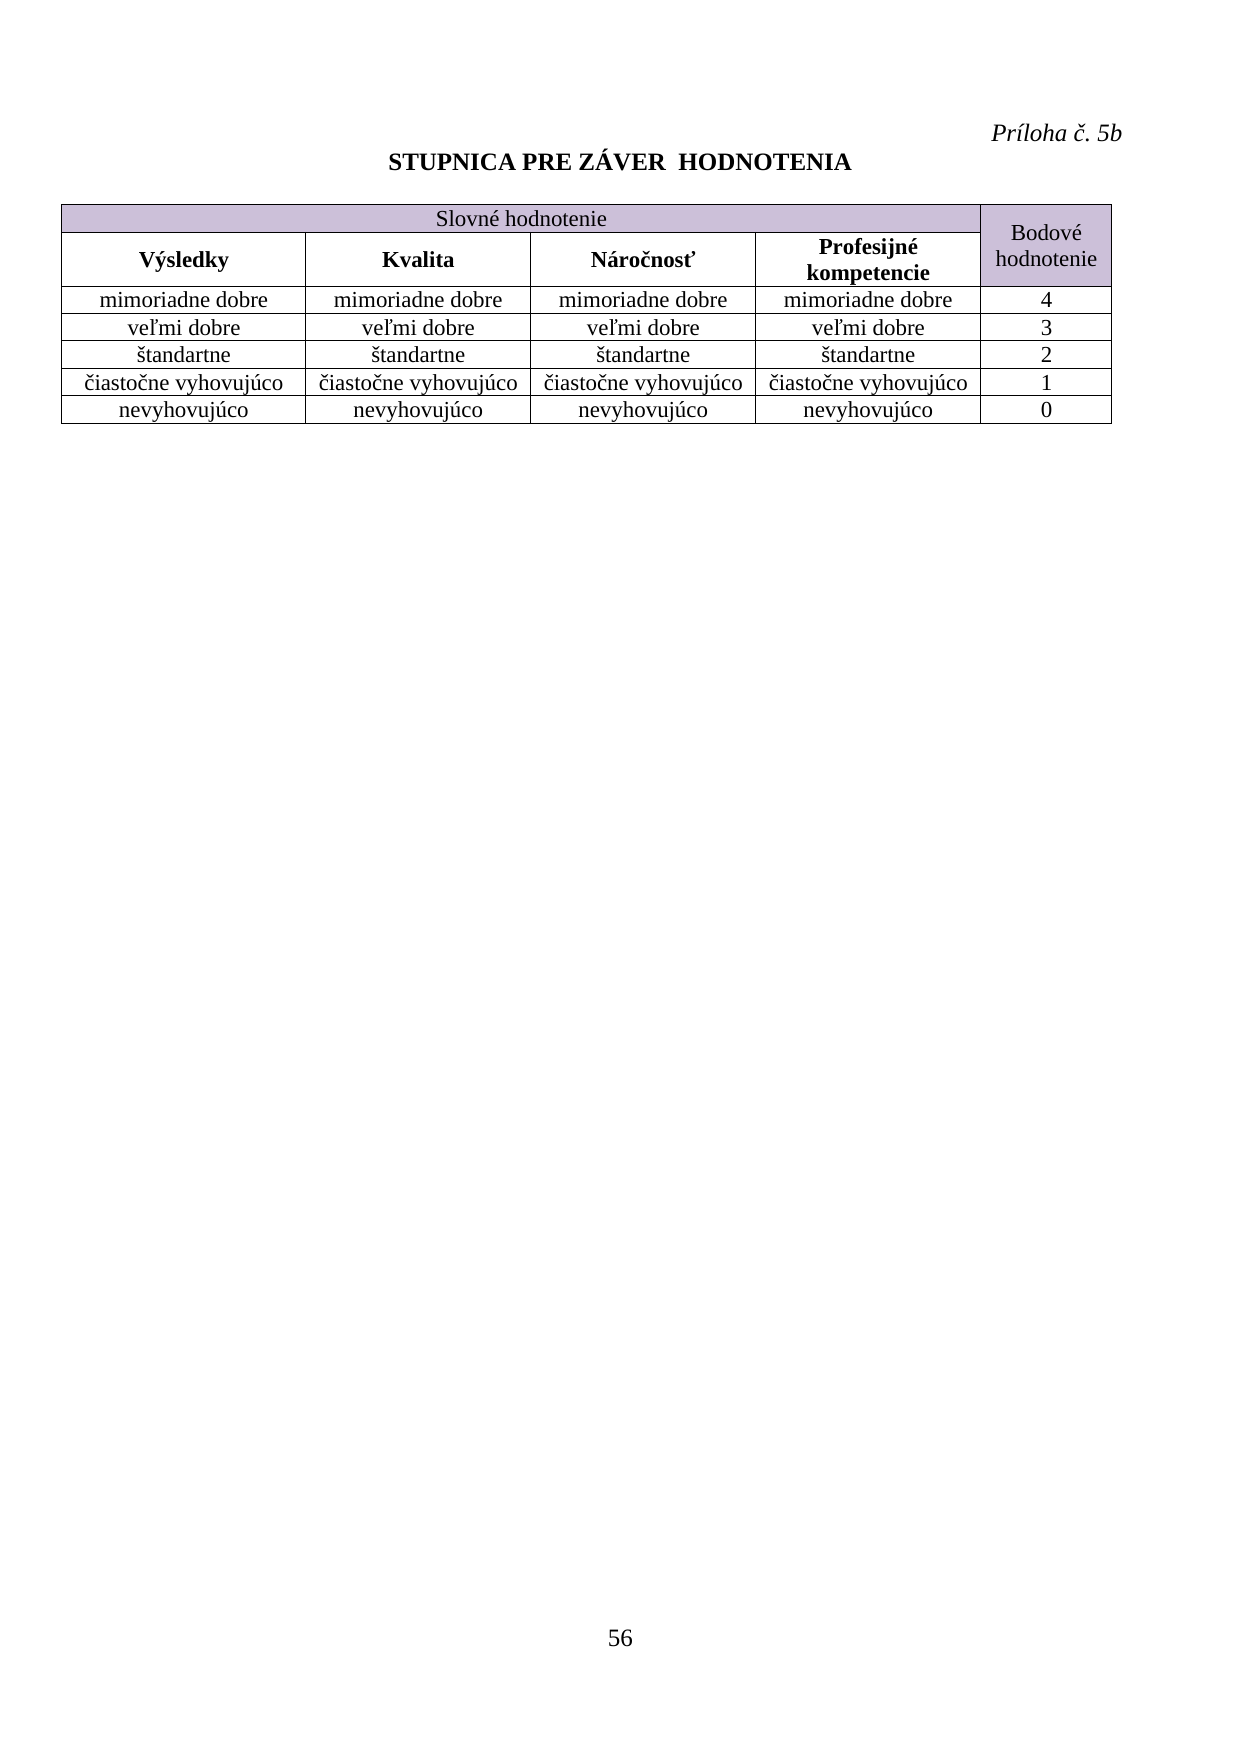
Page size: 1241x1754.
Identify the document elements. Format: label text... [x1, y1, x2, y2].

table_cell Výsledky [62, 233, 305, 286]
table_cell čiastočne vyhovujúco [756, 369, 980, 395]
table_cell nevyhovujúco [531, 396, 755, 422]
table_cell 2 [981, 341, 1111, 368]
table_cell Kvalita [306, 233, 530, 286]
table_cell Profesijné kompetencie [756, 233, 980, 286]
table_cell čiastočne vyhovujúco [62, 369, 305, 395]
table_cell veľmi dobre [62, 314, 305, 340]
table_cell mimoriadne dobre [756, 287, 980, 313]
table_cell 4 [981, 287, 1111, 313]
table_cell veľmi dobre [306, 314, 530, 340]
text Príloha č. 5b [120, 118, 1122, 147]
table_cell veľmi dobre [531, 314, 755, 340]
table_cell štandartne [62, 341, 305, 368]
table_cell mimoriadne dobre [531, 287, 755, 313]
table_header Slovné hodnotenie [62, 205, 980, 232]
table_cell štandartne [531, 341, 755, 368]
table_cell 3 [981, 314, 1111, 340]
table_cell čiastočne vyhovujúco [531, 369, 755, 395]
table_cell štandartne [306, 341, 530, 368]
table_cell 0 [981, 396, 1111, 422]
table_header Bodové hodnotenie [981, 205, 1111, 286]
table_cell nevyhovujúco [756, 396, 980, 422]
table_cell štandartne [756, 341, 980, 368]
table_cell čiastočne vyhovujúco [306, 369, 530, 395]
table_cell nevyhovujúco [306, 396, 530, 422]
table_cell nevyhovujúco [62, 396, 305, 422]
table_cell 1 [981, 369, 1111, 395]
table_cell veľmi dobre [756, 314, 980, 340]
table_cell Náročnosť [531, 233, 755, 286]
table_cell mimoriadne dobre [306, 287, 530, 313]
table_cell mimoriadne dobre [62, 287, 305, 313]
text stupnica pre záver hodnotenia [118, 147, 1122, 176]
